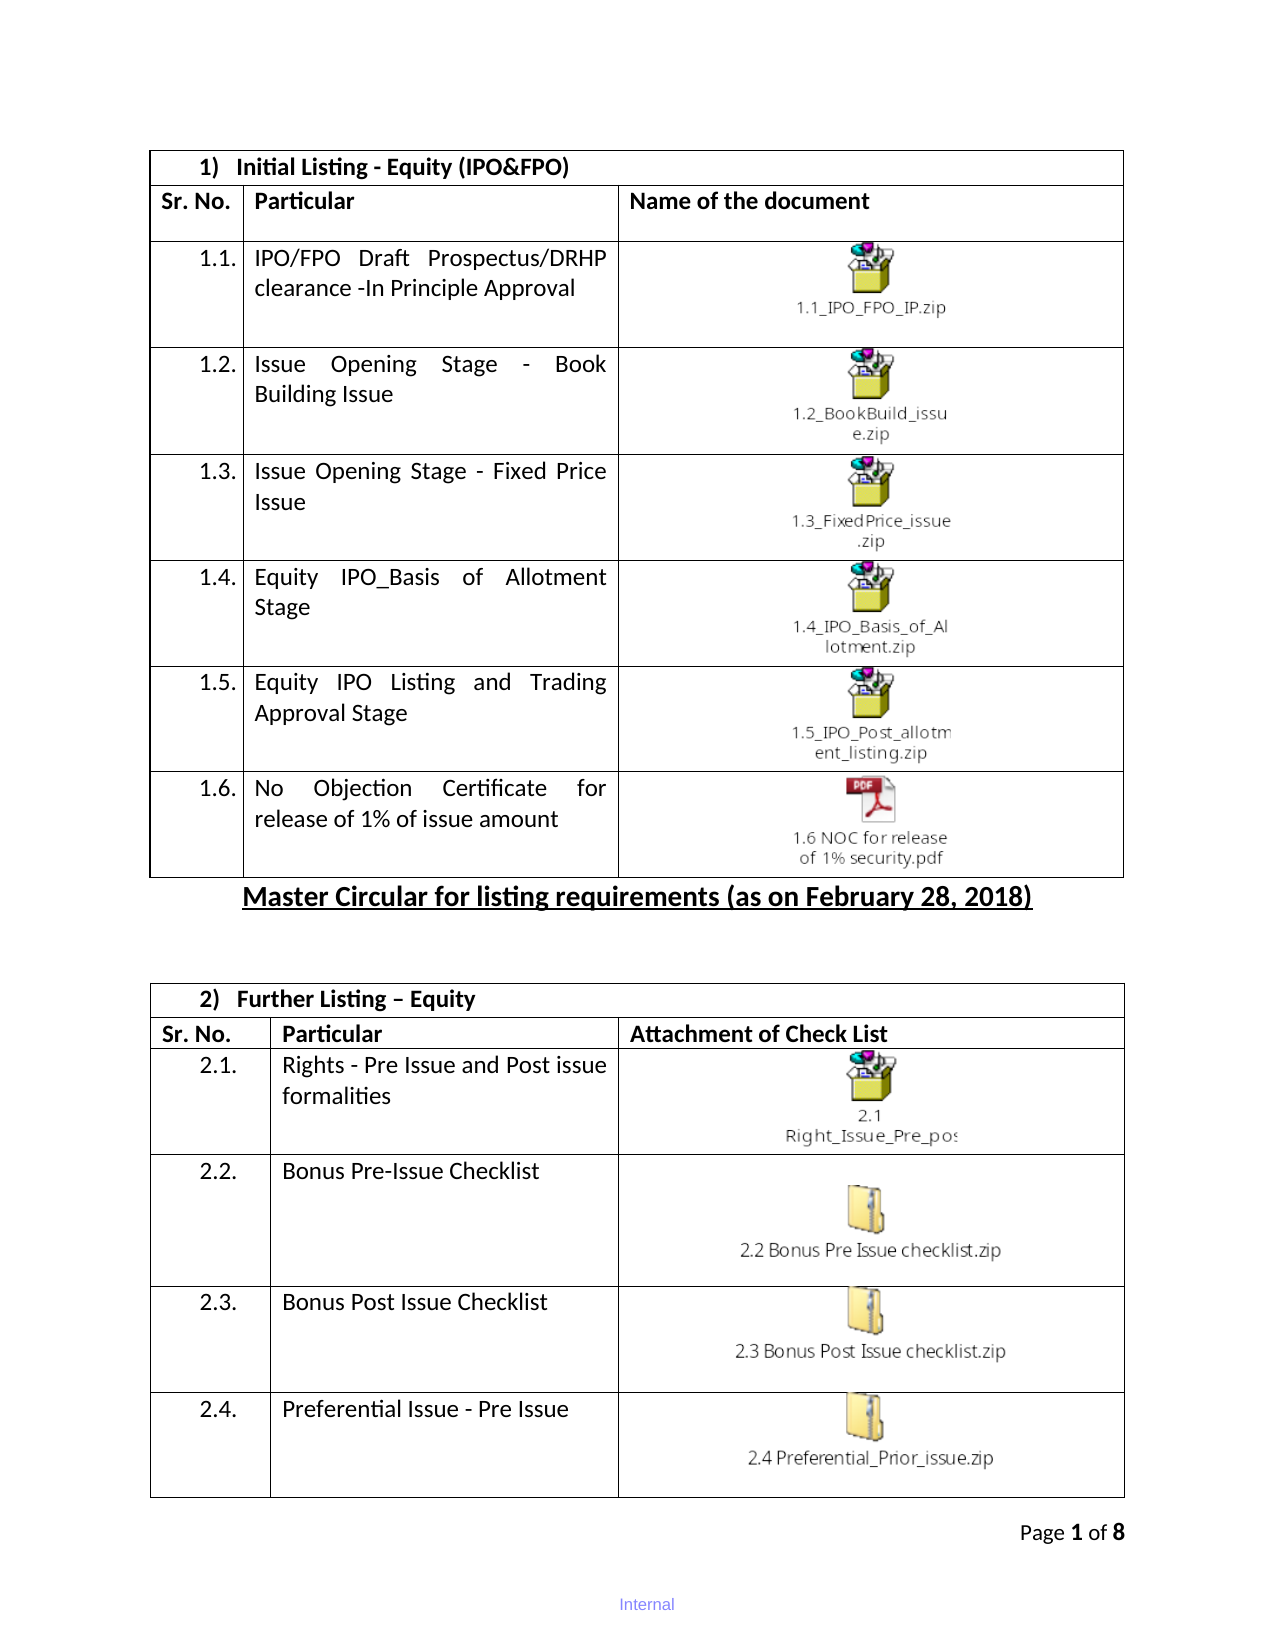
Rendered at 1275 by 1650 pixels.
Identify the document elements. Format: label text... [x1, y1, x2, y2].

table_header Initial Listing - Equity (IPO&FPO) [151, 151, 1123, 184]
table_cell [151, 561, 243, 666]
table_cell [619, 1155, 1124, 1286]
text Master Circular for listing requirements (as on February 28, 2018) [150, 878, 1125, 913]
table_cell Preferential Issue - Pre Issue [271, 1393, 618, 1497]
table_cell [619, 242, 1123, 347]
table_cell [151, 667, 243, 771]
table_cell Particular [271, 1018, 618, 1048]
table_cell Equity IPO_Basis of Allotment Stage [244, 561, 618, 666]
table_cell No Objection Certificate for release of 1% of issue amount [244, 772, 618, 877]
table_cell [151, 772, 243, 877]
table_cell Sr. No. [151, 186, 243, 241]
table_cell Equity IPO Listing and Trading Approval Stage [244, 667, 618, 771]
table_cell [619, 561, 1123, 666]
table_cell [151, 1393, 270, 1497]
table_cell [619, 1393, 1124, 1497]
table_cell Attachment of Check List [619, 1018, 1124, 1048]
table_cell [151, 1155, 270, 1286]
table_header Further Listing – Equity [151, 984, 1124, 1017]
table_cell Name of the document [619, 186, 1123, 241]
table_cell Issue Opening Stage - Book Building Issue [244, 348, 618, 454]
table_cell Bonus Pre-Issue Checklist [271, 1155, 618, 1286]
table_cell [619, 348, 1123, 454]
table_cell Rights - Pre Issue and Post issue formalities [271, 1049, 618, 1154]
table_cell [619, 1287, 1124, 1392]
table_cell [619, 772, 1123, 877]
table_cell [151, 348, 243, 454]
table_cell [151, 1049, 270, 1154]
table_cell [619, 667, 1123, 771]
table_cell Bonus Post Issue Checklist [271, 1287, 618, 1392]
table_cell Issue Opening Stage - Fixed Price Issue [244, 455, 618, 560]
table_cell [151, 455, 243, 560]
table_cell [619, 455, 1123, 560]
table_cell [619, 1049, 1124, 1154]
table_cell Particular [244, 186, 618, 241]
table_cell [151, 242, 243, 347]
table_cell Sr. No. [151, 1018, 270, 1048]
table_cell IPO/FPO Draft Prospectus/DRHP clearance -In Principle Approval [244, 242, 618, 347]
table_cell [151, 1287, 270, 1392]
